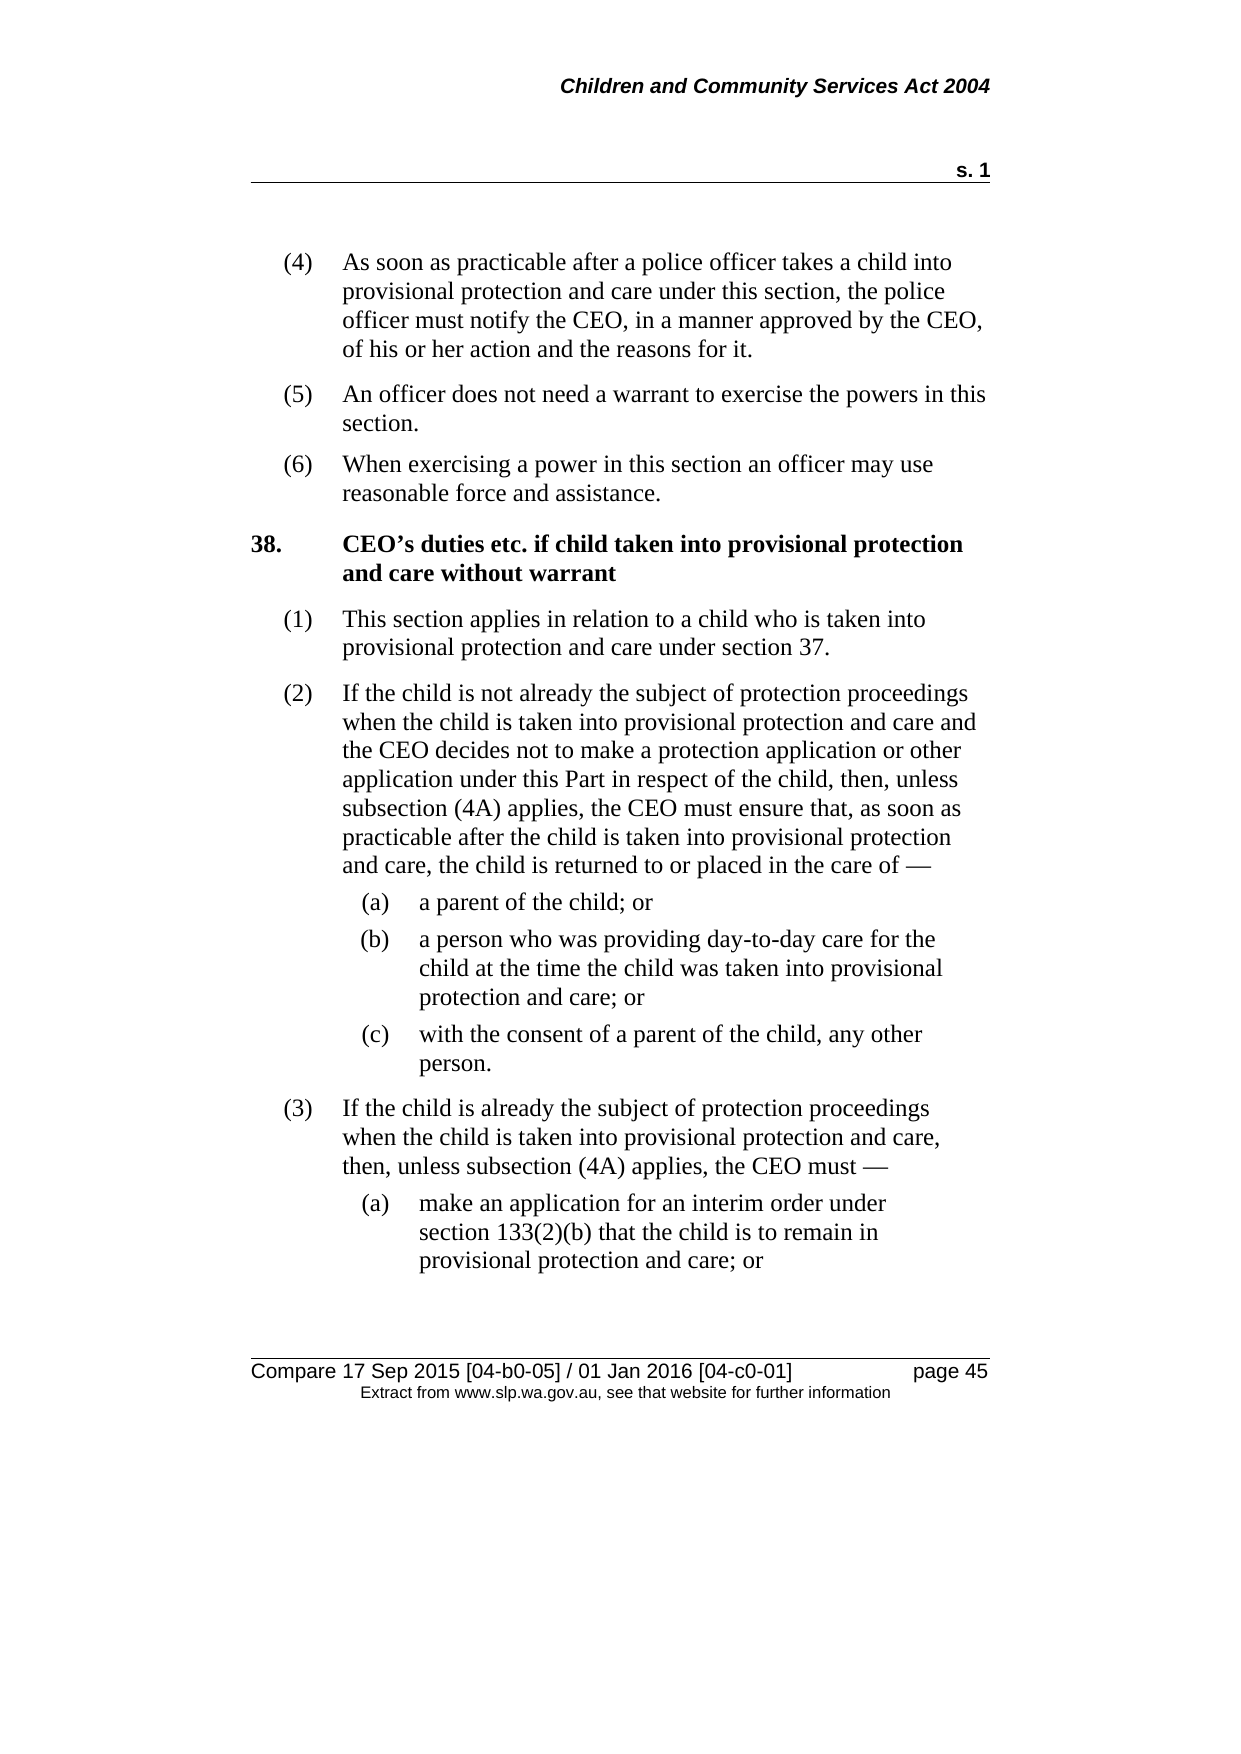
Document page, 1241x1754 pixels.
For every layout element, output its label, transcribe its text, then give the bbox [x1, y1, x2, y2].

text (c) with the consent of a parent of the child, any other person. [251, 1019, 990, 1077]
text (a) a parent of the child; or [251, 887, 990, 916]
text (b) a person who was providing day-to-day care for the child at the time the child was taken into provisional protection and care; or [251, 924, 990, 1011]
text (1) This section applies in relation to a child who is taken into provisional protection and care under section 37. [251, 604, 990, 661]
subtitle 38. CEO’s duties etc. if child taken into provisional protection and care without warrant [251, 529, 990, 587]
text (a) make an application for an interim order under section 133(2)(b) that the child is to remain in provisional protection and care; or [251, 1188, 990, 1274]
text (2) If the child is not already the subject of protection proceedings when the child is taken into provisional protection and care and the CEO decides not to make a protection application or other application under this Part in respect of the child, then, unless subsection (4A) applies, the CEO must ensure that, as soon as practicable after the child is taken into provisional protection and care, the child is returned to or placed in the care of — [251, 678, 990, 879]
text (6) When exercising a power in this section an officer may use reasonable force and assistance. [251, 449, 990, 507]
text (3) If the child is already the subject of protection proceedings when the child is taken into provisional protection and care, then, unless subsection (4A) applies, the CEO must — [251, 1093, 990, 1179]
text (5) An officer does not need a warrant to exercise the powers in this section. [251, 379, 990, 437]
text (4) As soon as practicable after a police officer takes a child into provisional protection and care under this section, the police officer must notify the CEO, in a manner approved by the CEO, of his or her action and the reasons for it. [251, 247, 990, 362]
